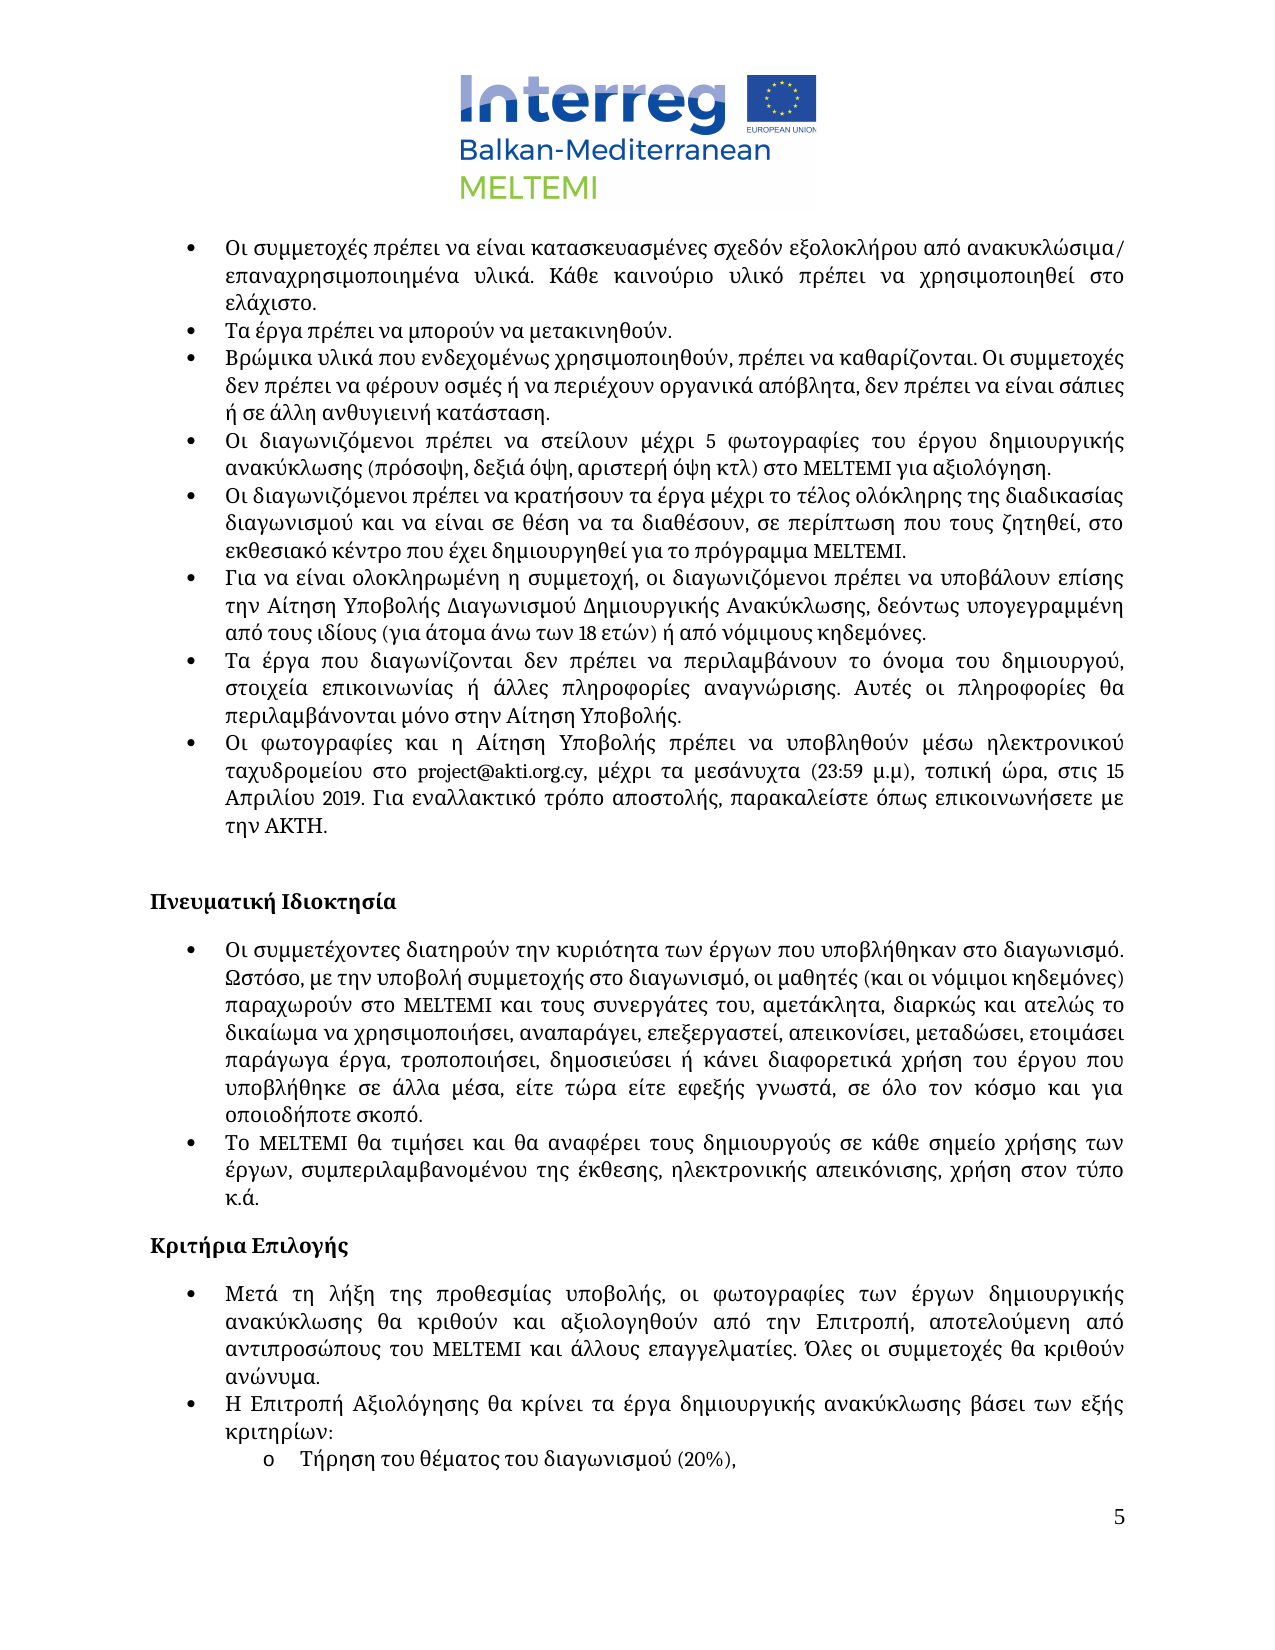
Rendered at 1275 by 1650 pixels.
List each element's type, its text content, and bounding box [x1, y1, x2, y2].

list Οι διαγωνιζόμενοι πρέπει να κρατήσουν τα έργα μέχρι το τέλος ολόκληρης της διαδικασίας διαγωνισμού και να είναι σε θέση να τα διαθέσουν, σε περίπτωση που τους ζητηθεί, στο εκθεσιακό κέντρο που έχει δημιουργηθεί για το πρόγραμμα MELTEMI. [187, 484, 1125, 563]
list Τήρηση του θέματος του διαγωνισμού (20%), [262, 1448, 1125, 1473]
list Οι συμμετέχοντες διατηρούν την κυριότητα των έργων που υποβλήθηκαν στο διαγωνισμό. Ωστόσο, με την υποβολή συμμετοχής στο διαγωνισμό, οι μαθητές (και οι νόμιμοι κηδεμόνες) παραχωρούν στο MELTEMI και τους συνεργάτες του, αμετάκλητα, διαρκώς και ατελώς το δικαίωμα να χρησιμοποιήσει, αναπαράγει, επεξεργαστεί, απεικονίσει, μεταδώσει, ετοιμάσει παράγωγα έργα, τροποποιήσει, δημοσιεύσει ή κάνει διαφορετικά χρήση του έργου που υποβλήθηκε σε άλλα μέσα, είτε τώρα είτε εφεξής γνωστά, σε όλο τον κόσμο και για οποιοδήποτε σκοπό. [187, 939, 1125, 1128]
list Τα έργα πρέπει να μπορούν να μετακινηθούν. [187, 319, 1125, 343]
text Πνευματική Ιδιοκτησία [150, 890, 1125, 914]
list Η Επιτροπή Αξιολόγησης θα κρίνει τα έργα δημιουργικής ανακύκλωσης βάσει των εξής κριτηρίων: [187, 1393, 1125, 1444]
list Το MELTEMI θα τιμήσει και θα αναφέρει τους δημιουργούς σε κάθε σημείο χρήσης των έργων, συμπεριλαμβανομένου της έκθεσης, ηλεκτρονικής απεικόνισης, χρήση στον τύπο κ.ά. [187, 1131, 1125, 1210]
text Κριτήρια Επιλογής [150, 1234, 1125, 1258]
list Οι διαγωνιζόμενοι πρέπει να στείλουν μέχρι 5 φωτογραφίες του έργου δημιουργικής ανακύκλωσης (πρόσοψη, δεξιά όψη, αριστερή όψη κτλ) στο MELTEMI για αξιολόγηση. [187, 429, 1125, 481]
picture [458, 75, 817, 211]
list Οι συμμετοχές πρέπει να είναι κατασκευασμένες σχεδόν εξολοκλήρου από ανακυκλώσιμα/ επαναχρησιμοποιημένα υλικά. Κάθε καινούριο υλικό πρέπει να χρησιμοποιηθεί στο ελάχιστο. [187, 237, 1125, 316]
list Βρώμικα υλικά που ενδεχομένως χρησιμοποιηθούν, πρέπει να καθαρίζονται. Οι συμμετοχές δεν πρέπει να φέρουν οσμές ή να περιέχουν οργανικά απόβλητα, δεν πρέπει να είναι σάπιες ή σε άλλη ανθυγιεινή κατάσταση. [187, 347, 1125, 426]
list Τα έργα που διαγωνίζονται δεν πρέπει να περιλαμβάνουν το όνομα του δημιουργού, στοιχεία επικοινωνίας ή άλλες πληροφορίες αναγνώρισης. Αυτές οι πληροφορίες θα περιλαμβάνονται μόνο στην Αίτηση Υποβολής. [187, 649, 1125, 728]
list Οι φωτογραφίες και η Αίτηση Υποβολής πρέπει να υποβληθούν μέσω ηλεκτρονικού ταχυδρομείου στο project@akti.org.cy, μέχρι τα μεσάνυχτα (23:59 μ.μ), τοπική ώρα, στις 15 Απριλίου 2019. Για εναλλακτικό τρόπο αποστολής, παρακαλείστε όπως επικοινωνήσετε με την ΑΚΤΗ. [187, 732, 1125, 838]
list Για να είναι ολοκληρωμένη η συμμετοχή, οι διαγωνιζόμενοι πρέπει να υποβάλουν επίσης την Αίτηση Υποβολής Διαγωνισμού Δημιουργικής Ανακύκλωσης, δεόντως υπογεγραμμένη από τους ιδίους (για άτομα άνω των 18 ετών) ή από νόμιμους κηδεμόνες. [187, 567, 1125, 646]
list Μετά τη λήξη της προθεσμίας υποβολής, οι φωτογραφίες των έργων δημιουργικής ανακύκλωσης θα κριθούν και αξιολογηθούν από την Επιτροπή, αποτελούμενη από αντιπροσώπους του MELTEMI και άλλους επαγγελματίες. Όλες οι συμμετοχές θα κριθούν ανώνυμα. [187, 1283, 1125, 1389]
